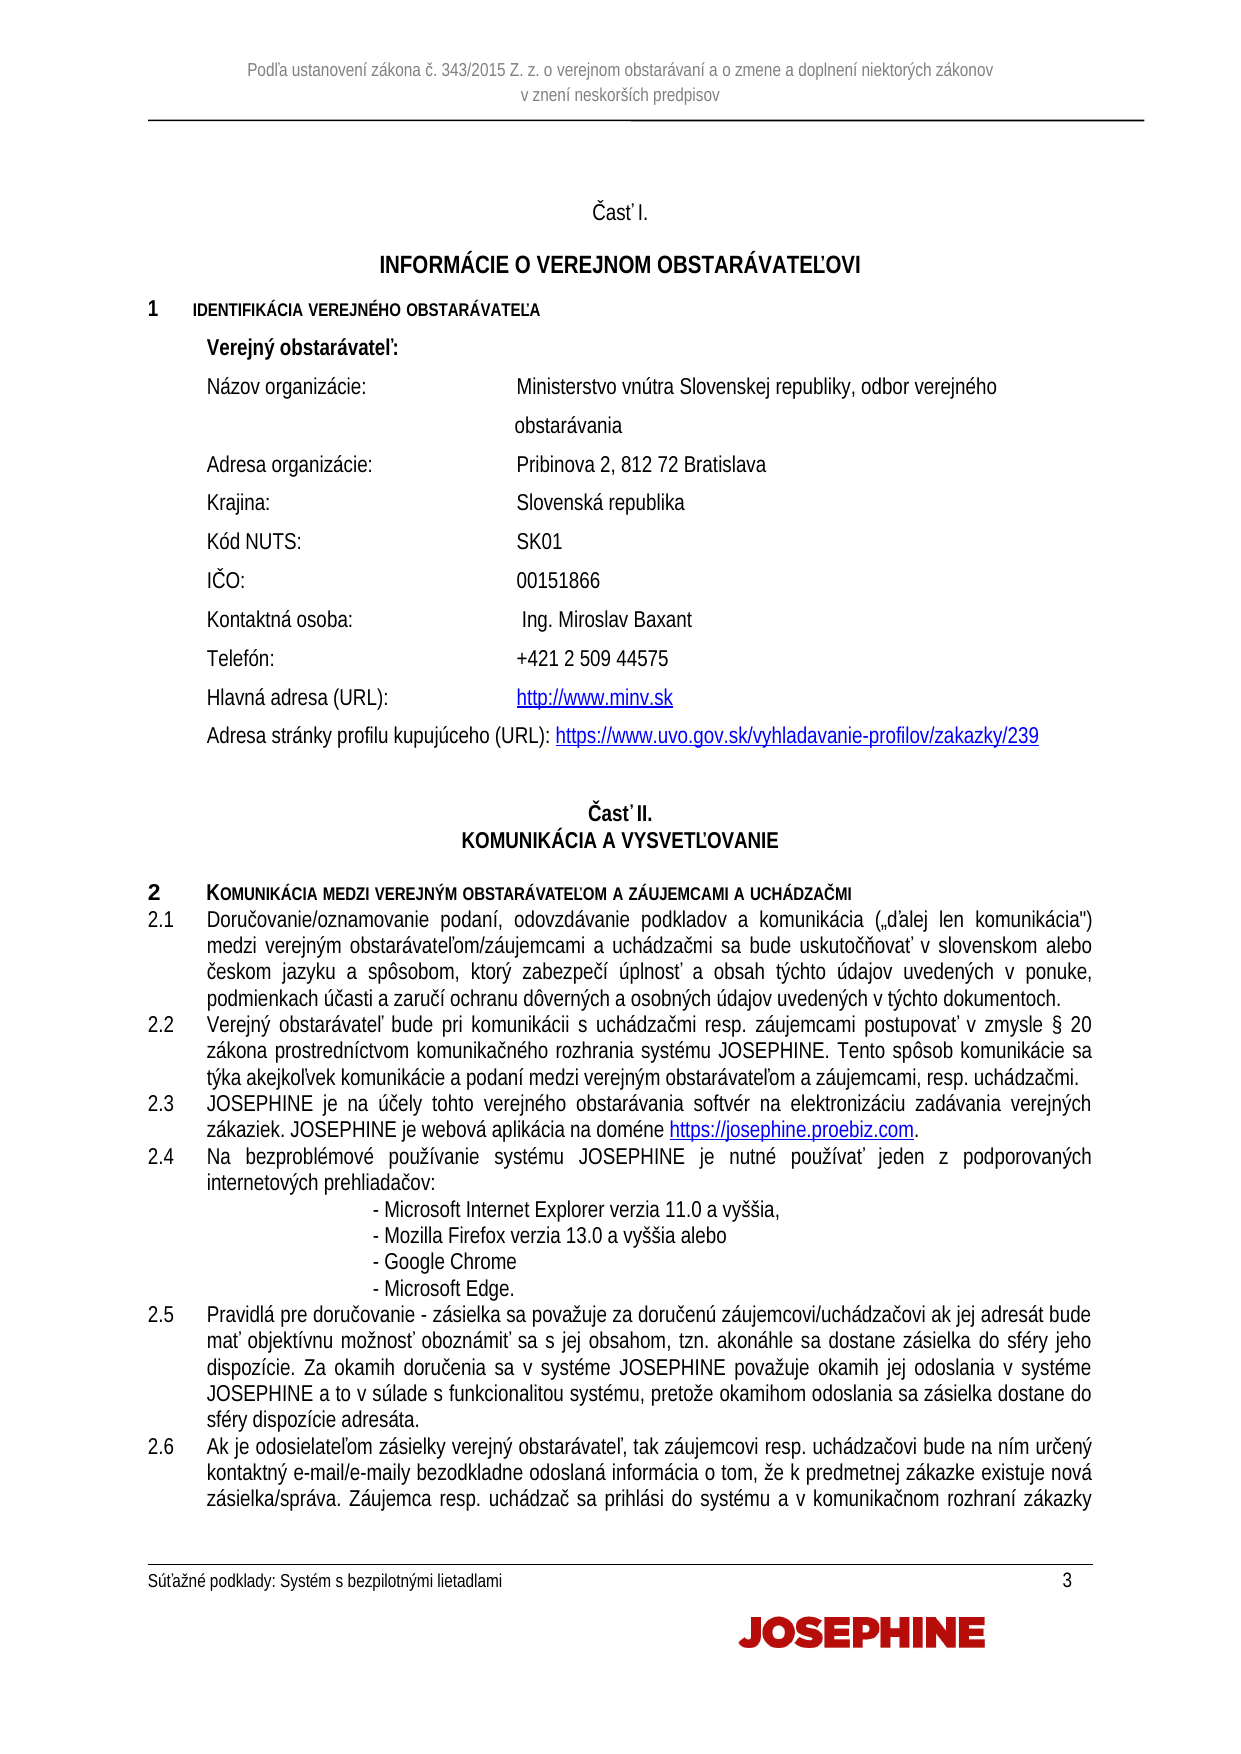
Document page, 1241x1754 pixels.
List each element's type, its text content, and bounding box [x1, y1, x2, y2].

list - Microsoft Edge. [208, 1274, 1093, 1301]
text INFORMÁCIE O VEREJNOM OBSTARÁVATEĽOVI [148, 250, 1093, 278]
text IČO: 00151866 [207, 567, 1093, 593]
text Adresa organizácie: Pribinova 2, 812 72 Bratislava [207, 451, 1093, 477]
text Časť I. [148, 199, 1093, 225]
text Kód NUTS: SK01 [207, 528, 1093, 554]
text Časť II. [148, 800, 1093, 827]
subtitle 2 Komunikácia medzi verejným obstarávateľom a záujemcami a uchádzačmi [148, 879, 1093, 906]
text Kontaktná osoba: Ing. Miroslav Baxant [207, 606, 1093, 632]
picture [732, 1591, 993, 1671]
text Verejný obstarávateľ: [207, 334, 1093, 360]
text obstarávania [207, 412, 1093, 438]
list JOSEPHINE je na účely tohto verejného obstarávania softvér na elektronizáciu zadávania verejných zákaziek. JOSEPHINE je webová aplikácia na doméne https://josephine.proebiz.com. [148, 1090, 1093, 1143]
text Krajina: Slovenská republika [207, 489, 1093, 516]
list - Google Chrome [208, 1248, 1093, 1274]
text Adresa stránky profilu kupujúceho (URL): https://www.uvo.gov.sk/vyhladavanie-profilov/zakazky/239 [129, 722, 1093, 749]
text KOMUNIKÁCIA A VYSVETĽOVANIE [148, 827, 1093, 853]
list identifikácia verejného obstarávateľa [148, 295, 1093, 321]
list Pravidlá pre doručovanie - zásielka sa považuje za doručenú záujemcovi/uchádzačovi ak jej adresát bude mať objektívnu možnosť oboznámiť sa s jej obsahom, tzn. akonáhle sa dostane zásielka do sféry jeho dispozície. Za okamih doručenia sa v systéme JOSEPHINE považuje okamih jej odoslania v systéme JOSEPHINE a to v súlade s funkcionalitou systému, pretože okamihom odoslania sa zásielka dostane do sféry dispozície adresáta. [148, 1301, 1093, 1433]
text Telefón: +421 2 509 44575 [207, 645, 1093, 671]
text Názov organizácie: Ministerstvo vnútra Slovenskej republiky, odbor verejného [207, 373, 1093, 399]
list Doručovanie/oznamovanie podaní, odovzdávanie podkladov a komunikácia („ďalej len komunikácia") medzi verejným obstarávateľom/záujemcami a uchádzačmi sa bude uskutočňovať v slovenskom alebo českom jazyku a spôsobom, ktorý zabezpečí úplnosť a obsah týchto údajov uvedených v ponuke, podmienkach účasti a zaručí ochranu dôverných a osobných údajov uvedených v týchto dokumentoch. [148, 906, 1093, 1011]
list - Microsoft Internet Explorer verzia 11.0 a vyššia, [208, 1196, 1093, 1222]
list Na bezproblémové používanie systému JOSEPHINE je nutné používať jeden z podporovaných internetových prehliadačov: [148, 1143, 1093, 1196]
text Hlavná adresa (URL): http://www.minv.sk [129, 684, 1093, 710]
list - Mozilla Firefox verzia 13.0 a vyššia alebo [208, 1222, 1093, 1248]
list Verejný obstarávateľ bude pri komunikácii s uchádzačmi resp. záujemcami postupovať v zmysle § 20 zákona prostredníctvom komunikačného rozhrania systému JOSEPHINE. Tento spôsob komunikácie sa týka akejkoľvek komunikácie a podaní medzi verejným obstarávateľom a záujemcami, resp. uchádzačmi. [148, 1011, 1093, 1090]
